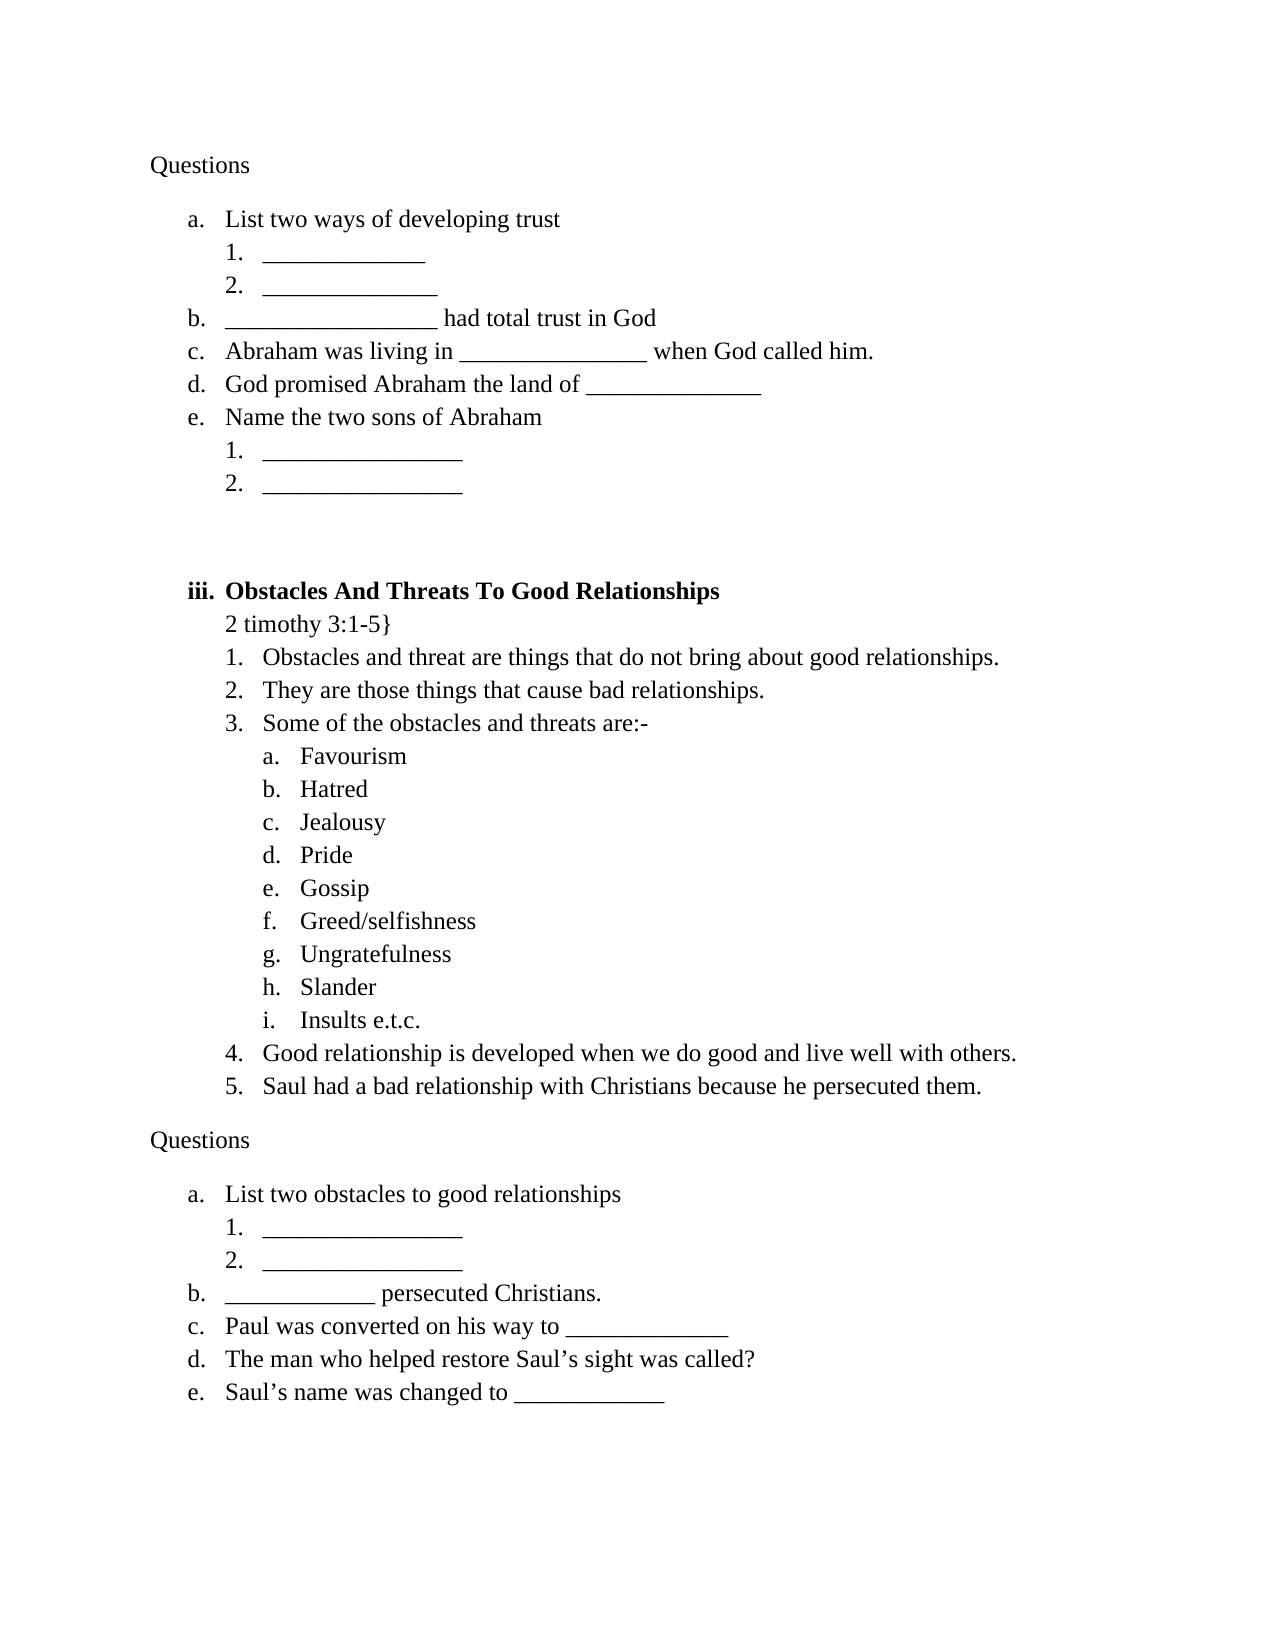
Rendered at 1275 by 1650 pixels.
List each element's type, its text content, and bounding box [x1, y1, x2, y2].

list Name the two sons of Abraham [187, 402, 1125, 431]
list Hatred [262, 774, 1125, 803]
text Questions [150, 150, 1125, 179]
list God promised Abraham the land of ______________ [187, 369, 1125, 398]
list The man who helped restore Saul’s sight was called? [187, 1344, 1125, 1373]
list Saul had a bad relationship with Christians because he persecuted them. [225, 1071, 1125, 1100]
list Good relationship is developed when we do good and live well with others. [225, 1038, 1125, 1067]
list Slander [262, 972, 1125, 1001]
list They are those things that cause bad relationships. [225, 675, 1125, 703]
list Greed/selfishness [262, 906, 1125, 935]
list Favourism [262, 741, 1125, 769]
list ________________ [225, 1212, 1125, 1241]
list _________________ had total trust in God [187, 303, 1125, 332]
list Some of the obstacles and threats are:- [225, 708, 1125, 737]
list Ungratefulness [262, 939, 1125, 968]
list ______________ [225, 270, 1125, 299]
list Obstacles And Threats To Good Relationships [187, 576, 1125, 604]
list Pride [262, 840, 1125, 869]
list _____________ [225, 237, 1125, 266]
text Questions [150, 1125, 1125, 1154]
list ____________ persecuted Christians. [187, 1278, 1125, 1307]
list ________________ [225, 435, 1125, 464]
list Gossip [262, 873, 1125, 902]
list Insults e.t.c. [262, 1005, 1125, 1034]
list Paul was converted on his way to _____________ [187, 1311, 1125, 1339]
list Abraham was living in _______________ when God called him. [187, 336, 1125, 365]
list List two obstacles to good relationships [187, 1179, 1125, 1207]
list 2 timothy 3:1-5} [225, 609, 1125, 637]
list Obstacles and threat are things that do not bring about good relationships. [225, 642, 1125, 671]
list Saul’s name was changed to ____________ [187, 1377, 1125, 1406]
list ________________ [225, 468, 1125, 497]
list ________________ [225, 1245, 1125, 1273]
list Jealousy [262, 807, 1125, 836]
list List two ways of developing trust [187, 204, 1125, 233]
